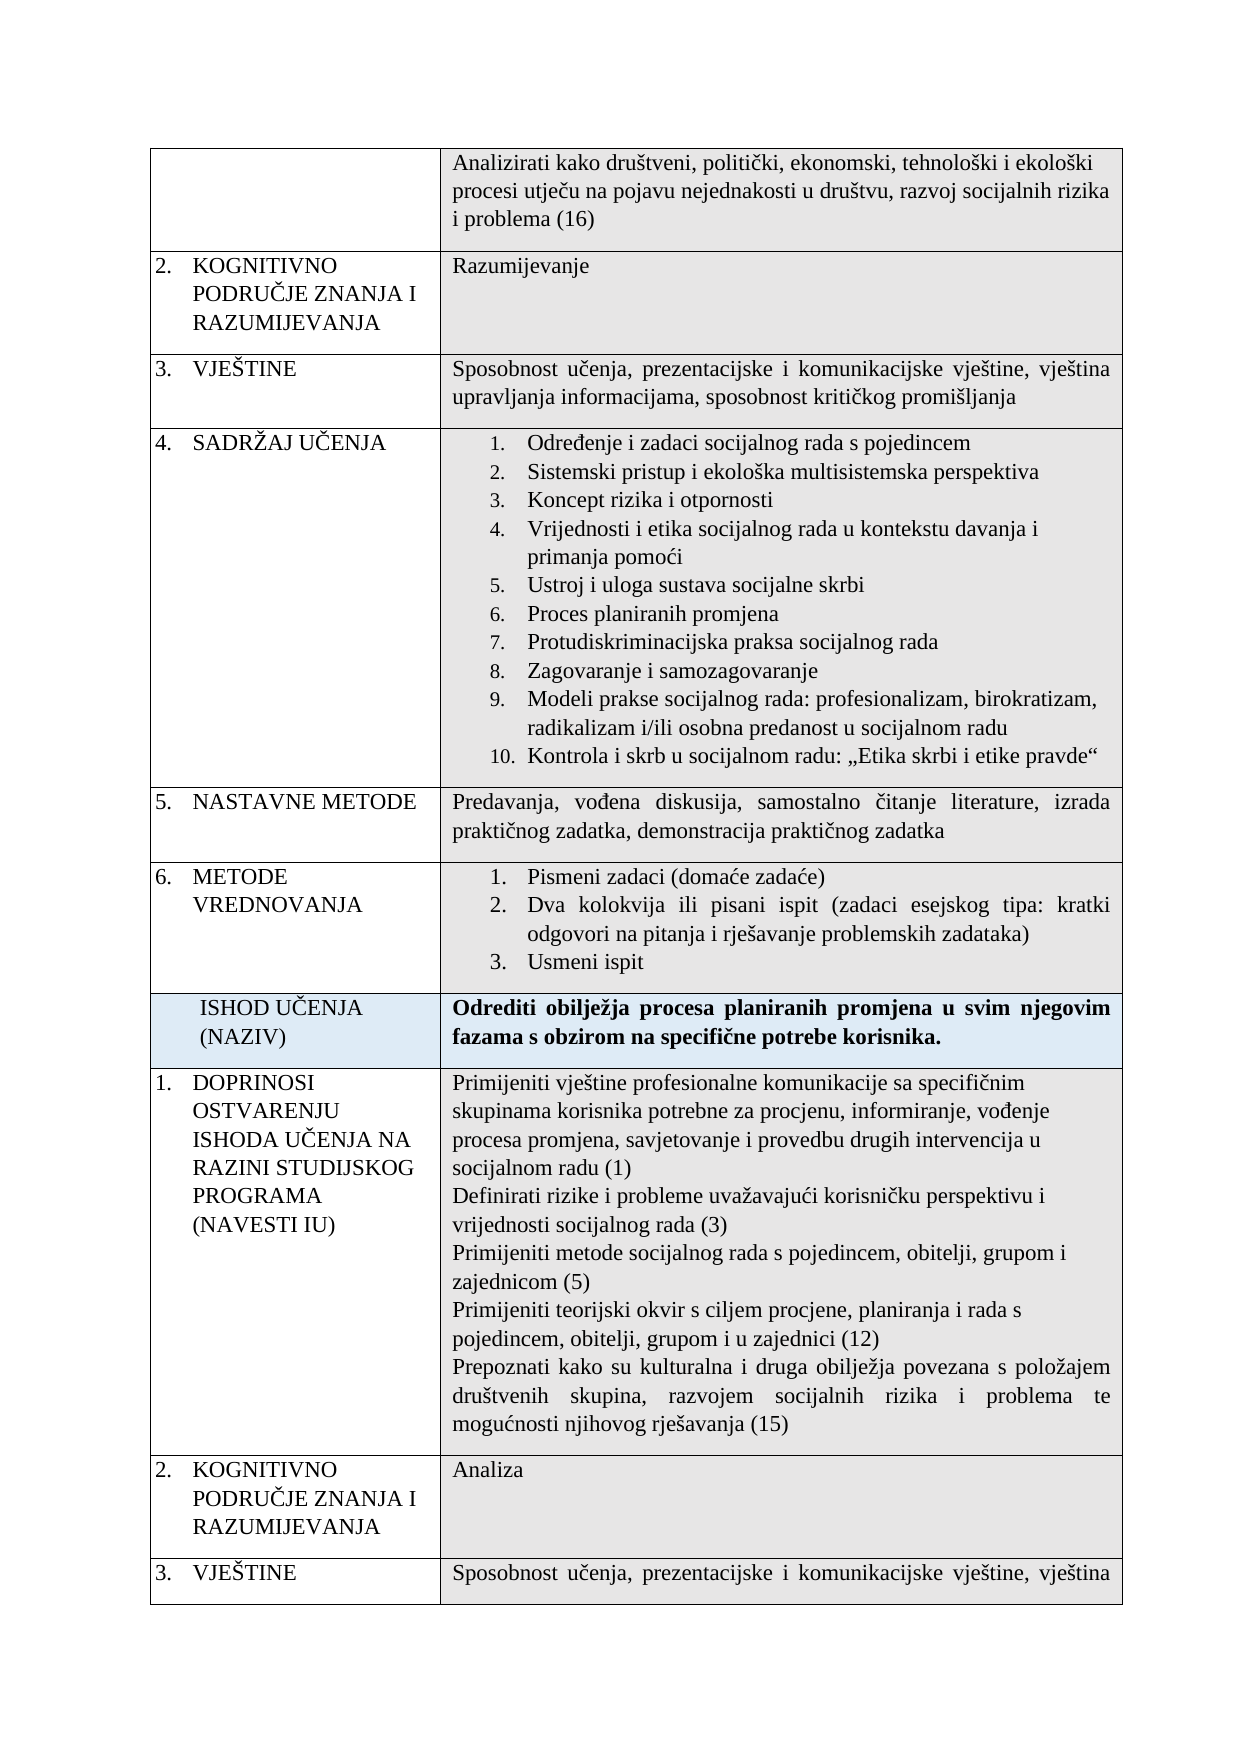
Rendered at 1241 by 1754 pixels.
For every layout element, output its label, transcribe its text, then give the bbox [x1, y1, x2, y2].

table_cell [151, 149, 440, 251]
table_cell NASTAVNE METODE [151, 788, 440, 862]
table_cell Pismeni zadaci (domaće zadaće) Dva kolokvija ili pisani ispit (zadaci esejskog tipa: kratki odgovori na pitanja i rješavanje problemskih zadataka) Usmeni ispit [441, 863, 1122, 993]
table_cell KOGNITIVNO PODRUČJE ZNANJA I RAZUMIJEVANJA [151, 252, 440, 354]
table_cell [441, 1559, 1122, 1604]
table_cell Predavanja, vođena diskusija, samostalno čitanje literature, izrada praktičnog zadatka, demonstracija praktičnog zadatka [441, 788, 1122, 862]
table_cell SADRŽAJ UČENJA [151, 429, 440, 787]
table_cell DOPRINOSI OSTVARENJU ISHODA UČENJA NA RAZINI STUDIJSKOG PROGRAMA (NAVESTI IU) [151, 1069, 440, 1455]
table_cell Primijeniti vještine profesionalne komunikacije sa specifičnim skupinama korisnika potrebne za procjenu, informiranje, vođenje procesa promjena, savjetovanje i provedbu drugih intervencija u socijalnom radu (1) Definirati rizike i probleme uvažavajući korisničku perspektivu i vrijednosti socijalnog rada (3) Primijeniti metode socijalnog rada s pojedincem, obitelji, grupom i zajednicom (5) Primijeniti teorijski okvir s ciljem procjene, planiranja i rada s pojedincem, obitelji, grupom i u zajednici (12) Prepoznati kako su kulturalna i druga obilježja povezana s položajem društvenih skupina, razvojem socijalnih rizika i problema te mogućnosti njihovog rješavanja (15) [441, 1069, 1122, 1455]
table_cell VJEŠTINE [151, 355, 440, 428]
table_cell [441, 149, 1122, 251]
table_cell Analiza [441, 1456, 1122, 1558]
table_cell KOGNITIVNO PODRUČJE ZNANJA I RAZUMIJEVANJA [151, 1456, 440, 1558]
table_cell METODE VREDNOVANJA [151, 863, 440, 993]
table_cell Sposobnost učenja, prezentacijske i komunikacijske vještine, vještina upravljanja informacijama, sposobnost kritičkog promišljanja [441, 355, 1122, 428]
table_cell Odrediti obilježja procesa planiranih promjena u svim njegovim fazama s obzirom na specifične potrebe korisnika. [441, 994, 1122, 1068]
table_cell Razumijevanje [441, 252, 1122, 354]
table_cell VJEŠTINE [151, 1559, 440, 1604]
table_cell ISHOD UČENJA (NAZIV) [151, 994, 440, 1068]
table_cell Određenje i zadaci socijalnog rada s pojedincem Sistemski pristup i ekološka multisistemska perspektiva Koncept rizika i otpornosti Vrijednosti i etika socijalnog rada u kontekstu davanja i primanja pomoći Ustroj i uloga sustava socijalne skrbi Proces planiranih promjena Protudiskriminacijska praksa socijalnog rada Zagovaranje i samozagovaranje Modeli prakse socijalnog rada: profesionalizam, birokratizam, radikalizam i/ili osobna predanost u socijalnom radu Kontrola i skrb u socijalnom radu: „Etika skrbi i etike pravde“ [441, 429, 1122, 787]
